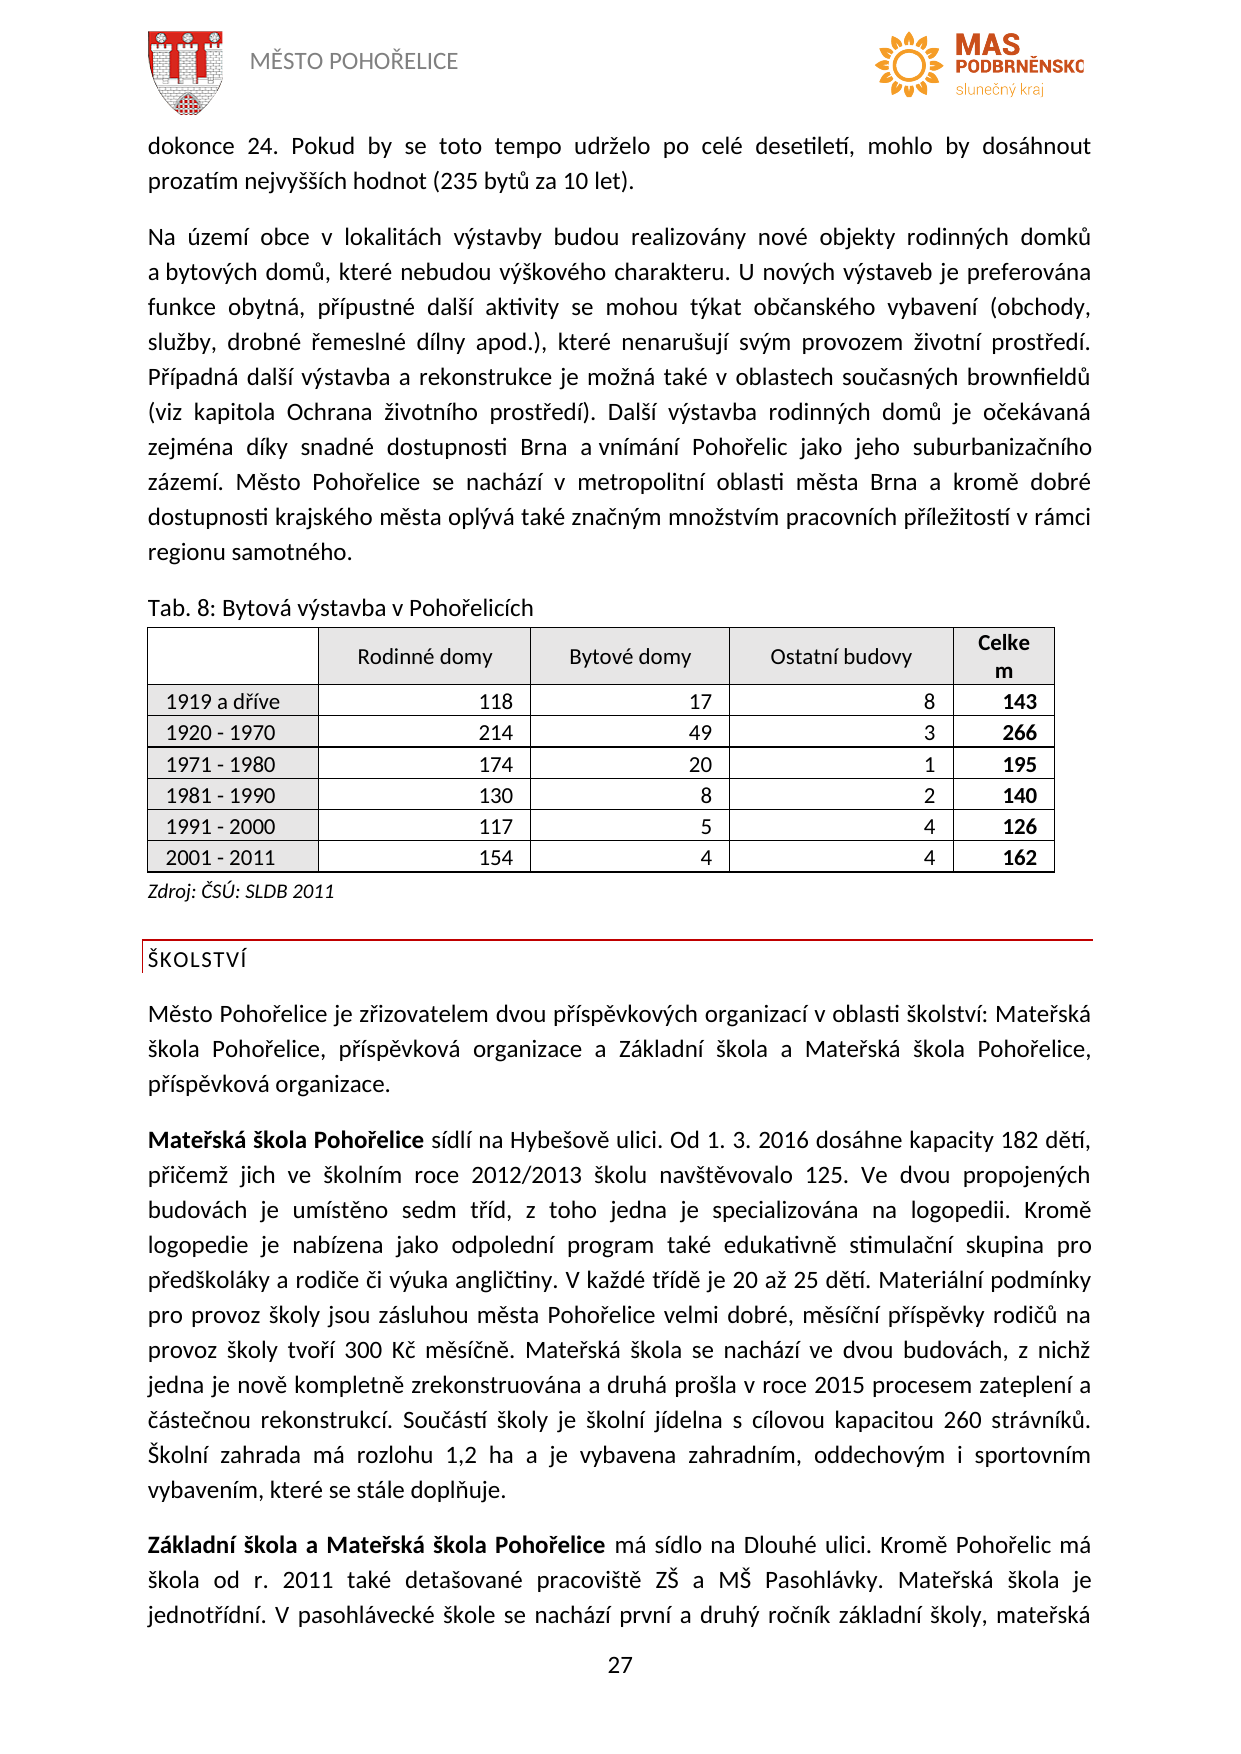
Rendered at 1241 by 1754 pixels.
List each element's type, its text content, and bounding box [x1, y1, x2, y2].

text Tab. 8: Bytová výstavba v Pohořelicích [148, 592, 1093, 622]
table_cell 4 [531, 841, 729, 871]
table_cell 3 [730, 716, 953, 746]
table_cell 1920 - 1970 [148, 716, 318, 746]
table_cell 49 [531, 716, 729, 746]
table_cell 1991 - 2000 [148, 810, 318, 840]
subtitle ŠKOLSTVÍ [143, 941, 1093, 973]
table_cell 174 [319, 748, 530, 778]
table_cell 195 [954, 748, 1054, 778]
table_cell 4 [730, 810, 953, 840]
table_header Bytové domy [531, 628, 729, 684]
table_header Celkem [954, 628, 1054, 684]
table_cell 266 [954, 716, 1054, 746]
table_cell 162 [954, 841, 1054, 871]
table_header [148, 628, 318, 684]
table_cell 126 [954, 810, 1054, 840]
table_cell 8 [531, 779, 729, 809]
table_cell 1919 a dříve [148, 685, 318, 715]
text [148, 1529, 1093, 1630]
text Mateřská škola Pohořelice sídlí na Hybešově ulici. Od 1. 3. 2016 dosáhne kapacity 182 dětí, přičemž jich ve školním roce 2012/2013 školu navštěvovalo 125. Ve dvou propojených budovách je umístěno sedm tříd, z toho jedna je specializována na logopedii. Kromě logopedie je nabízena jako odpolední program také edukativně stimulační skupina pro předškoláky a rodiče či výuka angličtiny. V každé třídě je 20 až 25 dětí. Materiální podmínky pro provoz školy jsou zásluhou města Pohořelice velmi dobré, měsíční příspěvky rodičů na provoz školy tvoří 300 Kč měsíčně. Mateřská škola se nachází ve dvou budovách, z nichž jedna je nově kompletně zrekonstruována a druhá prošla v roce 2015 procesem zateplení a částečnou rekonstrukcí. Součástí školy je školní jídelna s cílovou kapacitou 260 strávníků. Školní zahrada má rozlohu 1,2 ha a je vybavena zahradním, oddechovým i sportovním vybavením, které se stále doplňuje. [148, 1124, 1093, 1504]
table_cell 4 [730, 841, 953, 871]
table_cell 1981 - 1990 [148, 779, 318, 809]
table_cell 140 [954, 779, 1054, 809]
table_header Ostatní budovy [730, 628, 953, 684]
table_cell 117 [319, 810, 530, 840]
table_cell 154 [319, 841, 530, 871]
table_cell 130 [319, 779, 530, 809]
table_cell 118 [319, 685, 530, 715]
text Na území obce v lokalitách výstavby budou realizovány nové objekty rodinných domků a bytových domů, které nebudou výškového charakteru. U nových výstaveb je preferována funkce obytná, přípustné další aktivity se mohou týkat občanského vybavení (obchody, služby, drobné řemeslné dílny apod.), které nenarušují svým provozem životní prostředí. Případná další výstavba a rekonstrukce je možná také v oblastech současných brownfieldů (viz kapitola Ochrana životního prostředí). Další výstavba rodinných domů je očekávaná zejména díky snadné dostupnosti Brna a vnímání Pohořelic jako jeho suburbanizačního zázemí. Město Pohořelice se nachází v metropolitní oblasti města Brna a kromě dobré dostupnosti krajského města oplývá také značným množstvím pracovních příležitostí v rámci regionu samotného. [148, 221, 1093, 567]
table_cell 214 [319, 716, 530, 746]
picture [874, 31, 1084, 97]
table_cell 5 [531, 810, 729, 840]
table_cell 20 [531, 748, 729, 778]
table_cell 8 [730, 685, 953, 715]
table_cell 17 [531, 685, 729, 715]
text Zdroj: ČSÚ: SLDB 2011 [148, 879, 1093, 904]
picture [148, 31, 223, 115]
table_cell 2001 - 2011 [148, 841, 318, 871]
table_cell 143 [954, 685, 1054, 715]
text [148, 130, 1093, 196]
table_cell 1 [730, 748, 953, 778]
text Město Pohořelice je zřizovatelem dvou příspěvkových organizací v oblasti školství: Mateřská škola Pohořelice, příspěvková organizace a Základní škola a Mateřská škola Pohořelice, příspěvková organizace. [148, 998, 1093, 1098]
table_cell 1971 - 1980 [148, 748, 318, 778]
table_cell 2 [730, 779, 953, 809]
table_header Rodinné domy [319, 628, 530, 684]
